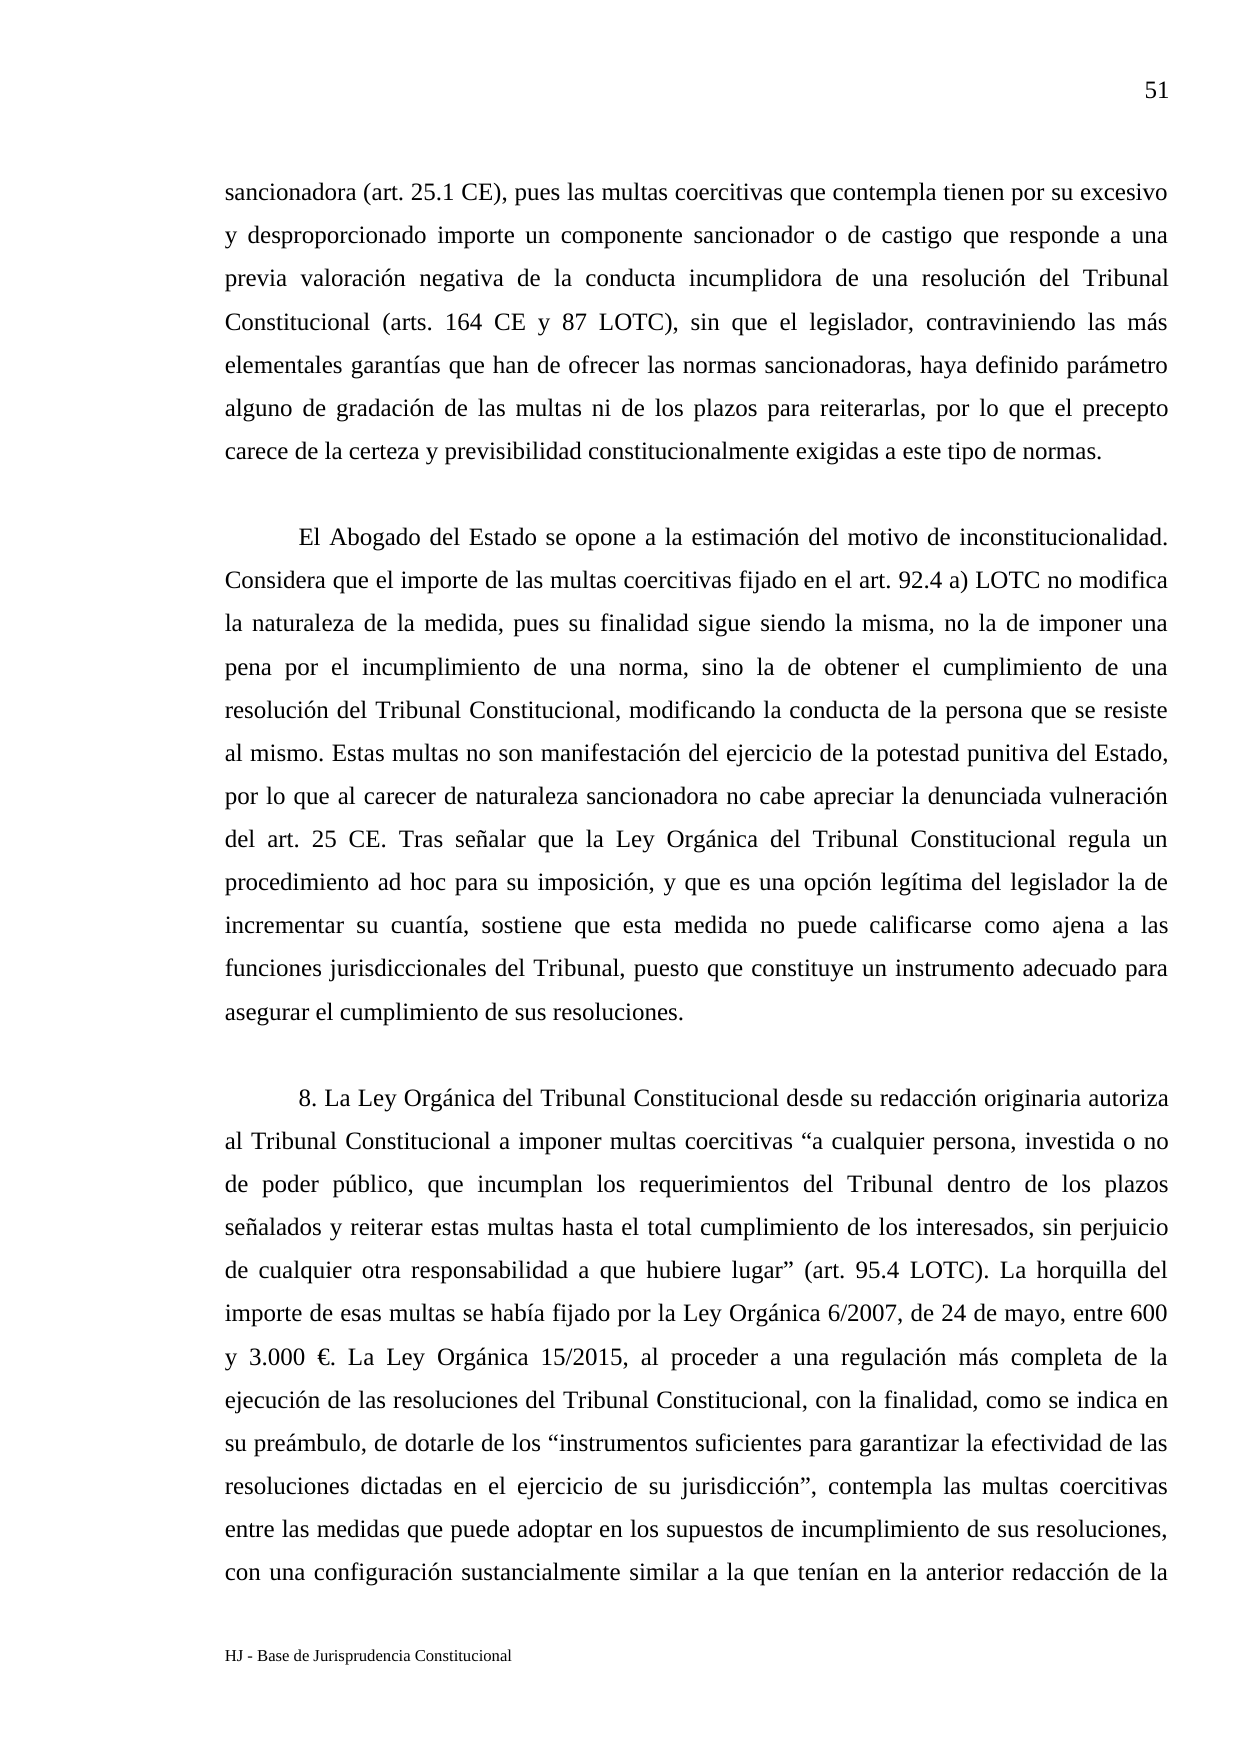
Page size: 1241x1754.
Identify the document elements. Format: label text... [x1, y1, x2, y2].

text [224, 177, 1169, 465]
text El Abogado del Estado se opone a la estimación del motivo de inconstitucionalidad. Considera que el importe de las multas coercitivas fijado en el art. 92.4 a) LOTC no modifica la naturaleza de la medida, pues su finalidad sigue siendo la misma, no la de imponer una pena por el incumplimiento de una norma, sino la de obtener el cumplimiento de una resolución del Tribunal Constitucional, modificando la conducta de la persona que se resiste al mismo. Estas multas no son manifestación del ejercicio de la potestad punitiva del Estado, por lo que al carecer de naturaleza sancionadora no cabe apreciar la denunciada vulneración del art. 25 CE. Tras señalar que la Ley Orgánica del Tribunal Constitucional regula un procedimiento ad hoc para su imposición, y que es una opción legítima del legislador la de incrementar su cuantía, sostiene que esta medida no puede calificarse como ajena a las funciones jurisdiccionales del Tribunal, puesto que constituye un instrumento adecuado para asegurar el cumplimiento de sus resoluciones. [224, 522, 1169, 1025]
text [224, 1083, 1169, 1586]
